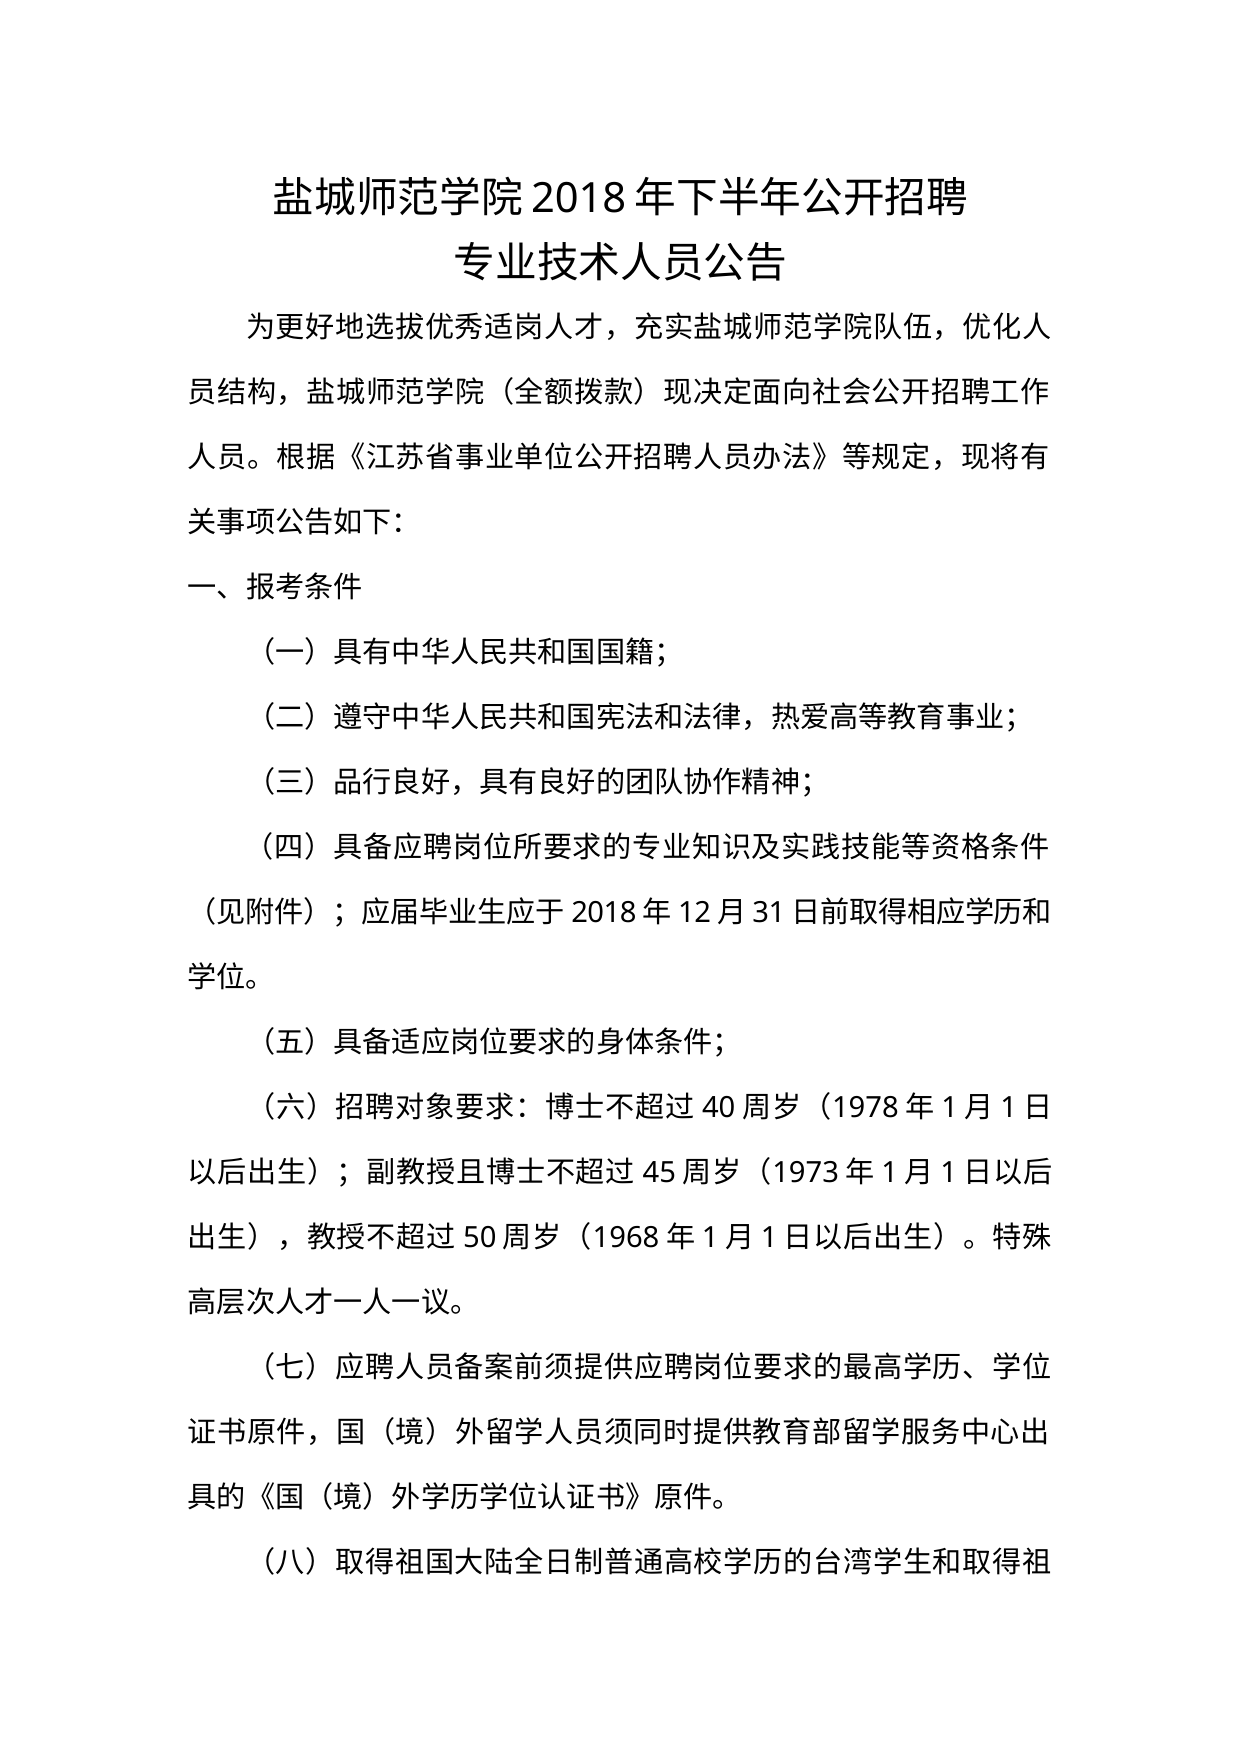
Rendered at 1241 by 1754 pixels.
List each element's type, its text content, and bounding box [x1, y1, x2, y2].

text 专业技术人员公告 [187, 227, 1053, 292]
text （七）应聘人员备案前须提供应聘岗位要求的最高学历、学位证书原件，国（境）外留学人员须同时提供教育部留学服务中心出具的《国（境）外学历学位认证书》原件。 [187, 1332, 1053, 1527]
text （一）具有中华人民共和国国籍； [187, 617, 1053, 682]
text （四）具备应聘岗位所要求的专业知识及实践技能等资格条件（见附件）；应届毕业生应于2018年12月31日前取得相应学历和学位。 [187, 812, 1053, 1007]
text 一、报考条件 [187, 552, 1053, 617]
text 盐城师范学院2018年下半年公开招聘 [187, 162, 1053, 227]
text 为更好地选拔优秀适岗人才，充实盐城师范学院队伍，优化人员结构，盐城师范学院（全额拨款）现决定面向社会公开招聘工作人员。根据《江苏省事业单位公开招聘人员办法》等规定，现将有关事项公告如下： [187, 292, 1053, 552]
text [187, 1527, 1053, 1592]
text （六）招聘对象要求：博士不超过40周岁（1978年1月1日以后出生）；副教授且博士不超过45周岁（1973年1月1日以后出生），教授不超过50周岁（1968年1月1日以后出生）。特殊高层次人才一人一议。 [187, 1072, 1053, 1332]
text （五）具备适应岗位要求的身体条件； [187, 1007, 1053, 1072]
text （三）品行良好，具有良好的团队协作精神； [187, 747, 1053, 812]
text （二）遵守中华人民共和国宪法和法律，热爱高等教育事业； [187, 682, 1053, 747]
